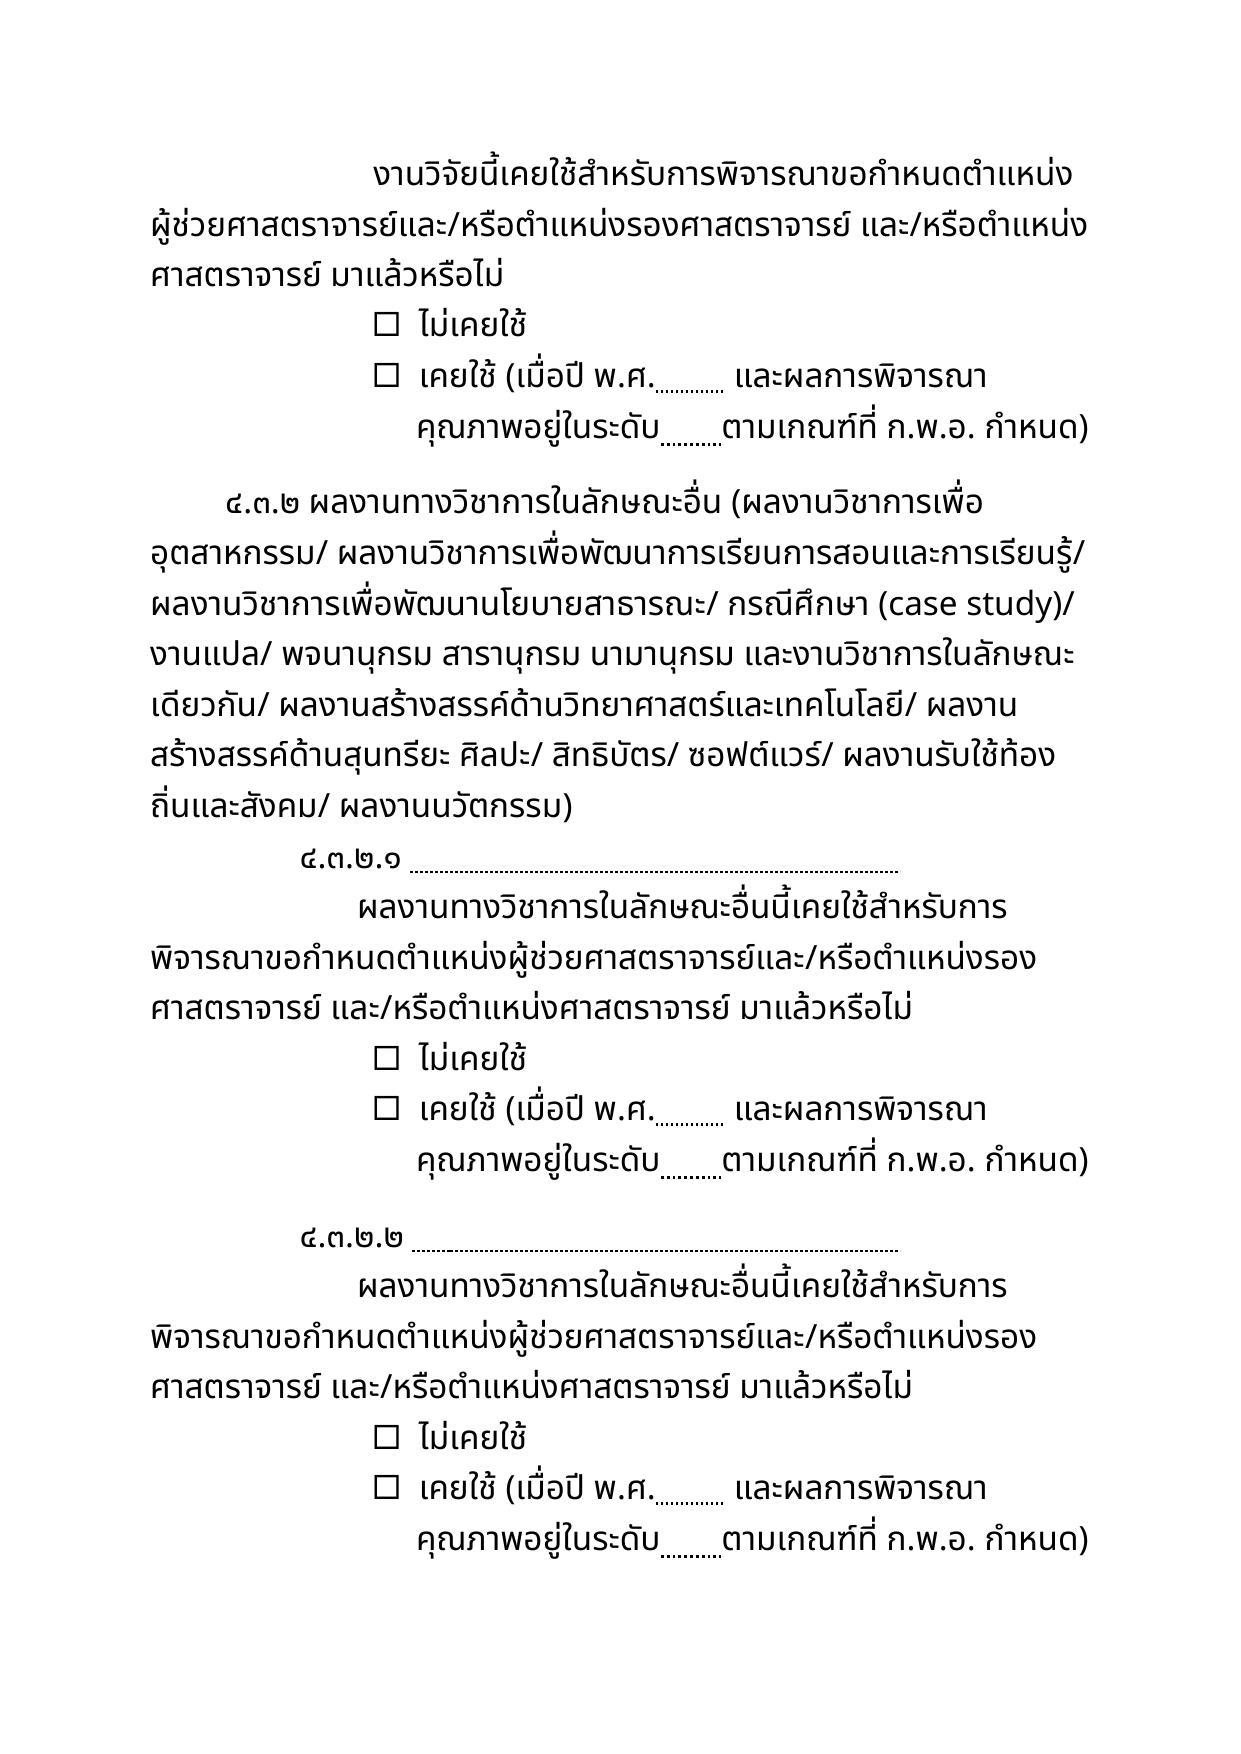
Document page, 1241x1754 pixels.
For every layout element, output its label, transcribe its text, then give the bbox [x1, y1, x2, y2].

text ไม่เคยใช้ [372, 1035, 1090, 1085]
text ๔.๓.๒ ผลงานทางวิชาการในลักษณะอื่น (ผลงานวิชาการเพื่ออุตสาหกรรม/ ผลงานวิชาการเพื่อพัฒนาการเรียนการสอนและการเรียนรู้/ ผลงานวิชาการเพื่อพัฒนานโยบายสาธารณะ/ กรณีศึกษา (case study)/ งานแปล/ พจนานุกรม สารานุกรม นามานุกรม และงานวิชาการในลักษณะเดียวกัน/ ผลงานสร้างสรรค์ด้านวิทยาศาสตร์และเทคโนโลยี/ ผลงานสร้างสรรค์ด้านสุนทรียะ ศิลปะ/ สิทธิบัตร/ ซอฟต์แวร์/ ผลงานรับใช้ท้องถิ่นและสังคม/ ผลงานนวัตกรรม) [150, 478, 1090, 832]
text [372, 352, 1090, 453]
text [150, 150, 1090, 301]
text เคยใช้ (เมื่อปี พ.ศ. และผลการพิจารณาคุณภาพอยู่ในระดับ ตามเกณฑ์ที่ ก.พ.อ. กำหนด) [372, 1085, 1090, 1186]
text ๔.๓.๒.๑ [150, 832, 1090, 883]
text ๔.๓.๒.๒ [150, 1211, 1090, 1262]
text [150, 1262, 1090, 1414]
text ไม่เคยใช้ [372, 1414, 1090, 1464]
text ไม่เคยใช้ [372, 301, 1090, 352]
text เคยใช้ (เมื่อปี พ.ศ. และผลการพิจารณาคุณภาพอยู่ในระดับ ตามเกณฑ์ที่ ก.พ.อ. กำหนด) [372, 1464, 1090, 1565]
